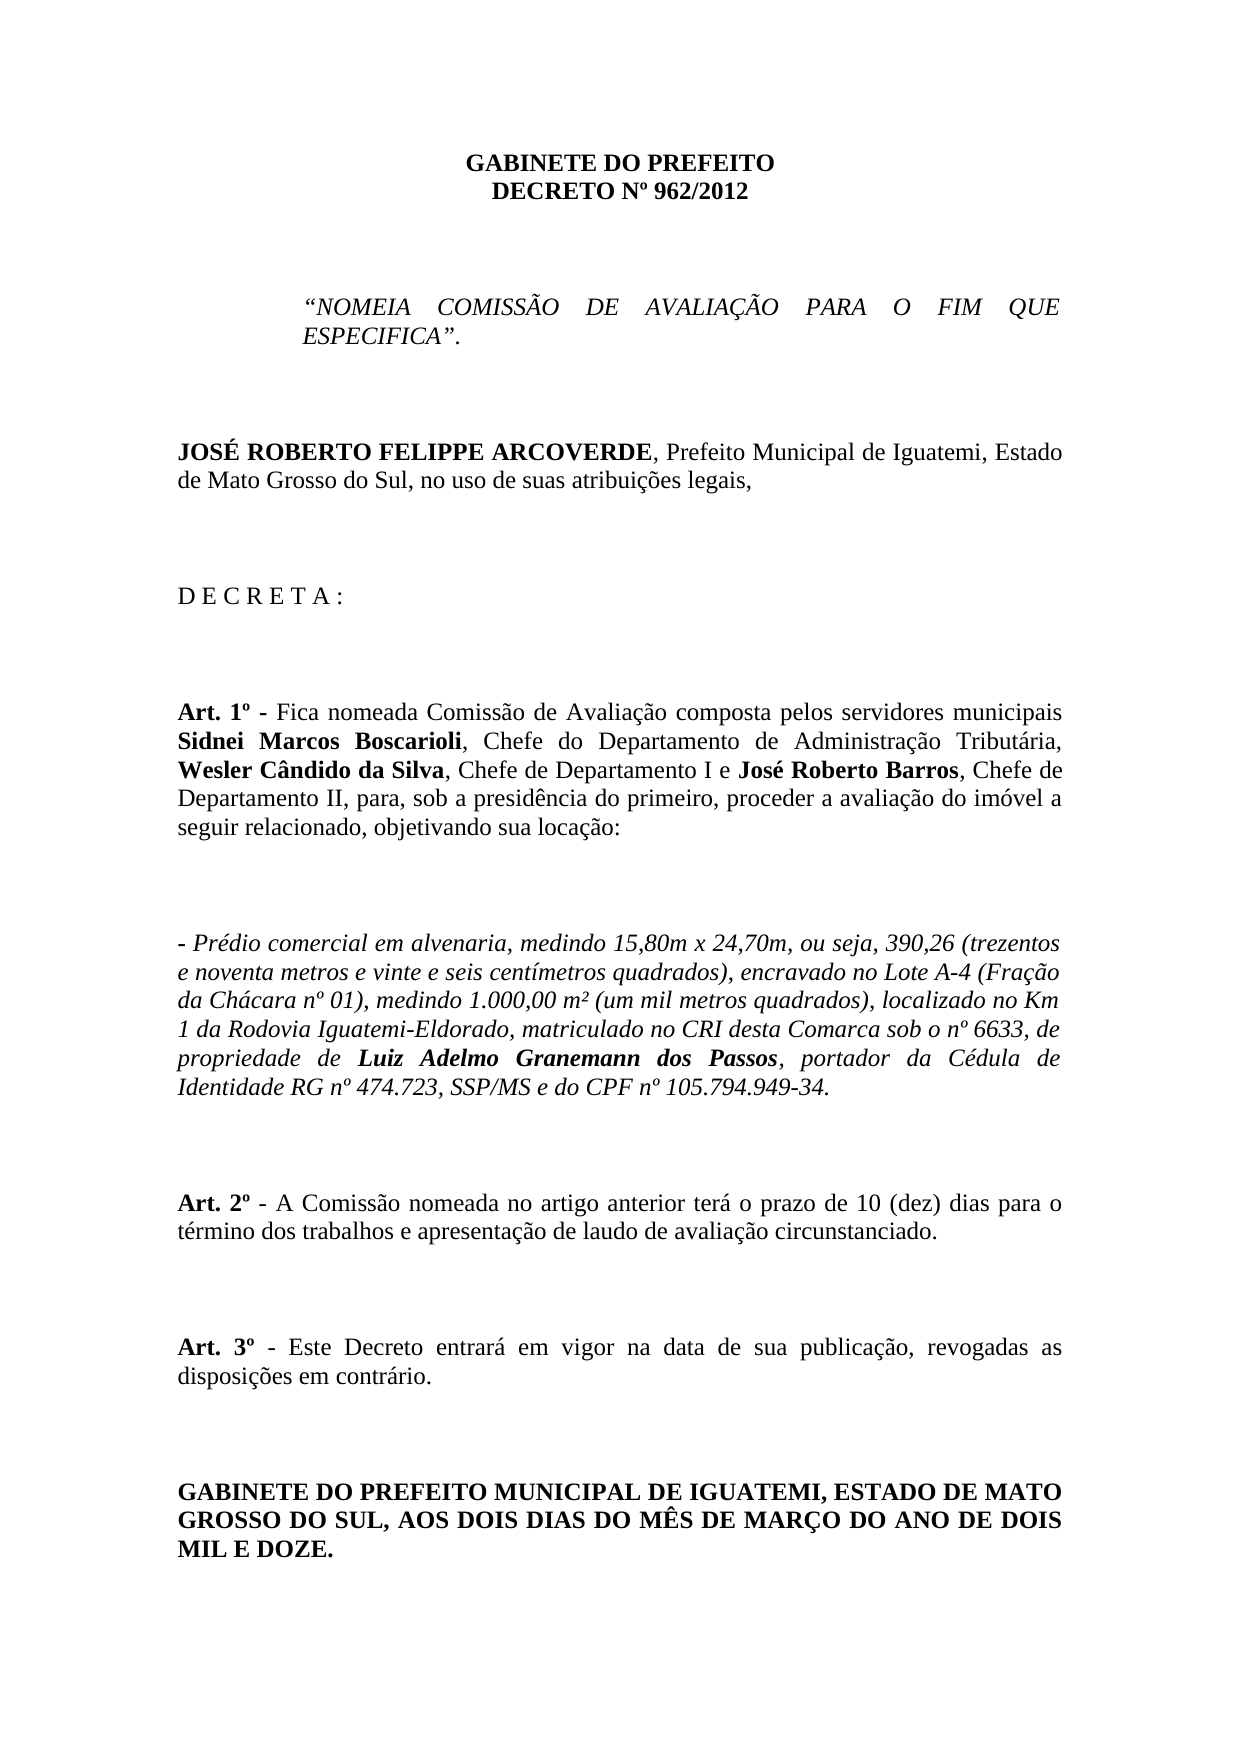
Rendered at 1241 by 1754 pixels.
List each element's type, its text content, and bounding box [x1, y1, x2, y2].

text “NOMEIA COMISSÃO DE AVALIAÇÃO PARA O FIM QUE ESPECIFICA”. [302, 292, 1063, 350]
text Art. 2º - A Comissão nomeada no artigo anterior terá o prazo de 10 (dez) dias para o término dos trabalhos e apresentação de laudo de avaliação circunstanciado. [177, 1188, 1063, 1245]
text JOSÉ ROBERTO FELIPPE ARCOVERDE, Prefeito Municipal de Iguatemi, Estado de Mato Grosso do Sul, no uso de suas atribuições legais, [177, 437, 1063, 494]
text Art. 3º - Este Decreto entrará em vigor na data de sua publicação, revogadas as disposições em contrário. [177, 1332, 1063, 1390]
text GABINETE DO PREFEITO DECRETO Nº 962/2012 [177, 148, 1063, 205]
text D E C R E T A : [177, 581, 1063, 610]
text - Prédio comercial em alvenaria, medindo 15,80m x 24,70m, ou seja, 390,26 (trezentos e noventa metros e vinte e seis centímetros quadrados), encravado no Lote A-4 (Fração da Chácara nº 01), medindo 1.000,00 m² (um mil metros quadrados), localizado no Km 1 da Rodovia Iguatemi-Eldorado, matriculado no CRI desta Comarca sob o nº 6633, de propriedade de Luiz Adelmo Granemann dos Passos, portador da Cédula de Identidade RG nº 474.723, SSP/MS e do CPF nº 105.794.949-34. [177, 928, 1063, 1101]
text Art. 1º - Fica nomeada Comissão de Avaliação composta pelos servidores municipais Sidnei Marcos Boscarioli, Chefe do Departamento de Administração Tributária, Wesler Cândido da Silva, Chefe de Departamento I e José Roberto Barros, Chefe de Departamento II, para, sob a presidência do primeiro, proceder a avaliação do imóvel a seguir relacionado, objetivando sua locação: [177, 697, 1063, 841]
text GABINETE DO PREFEITO MUNICIPAL DE IGUATEMI, ESTADO DE MATO GROSSO DO SUL, AOS DOIS DIAS DO MÊS DE MARÇO DO ANO DE DOIS MIL E DOZE. [177, 1477, 1063, 1563]
